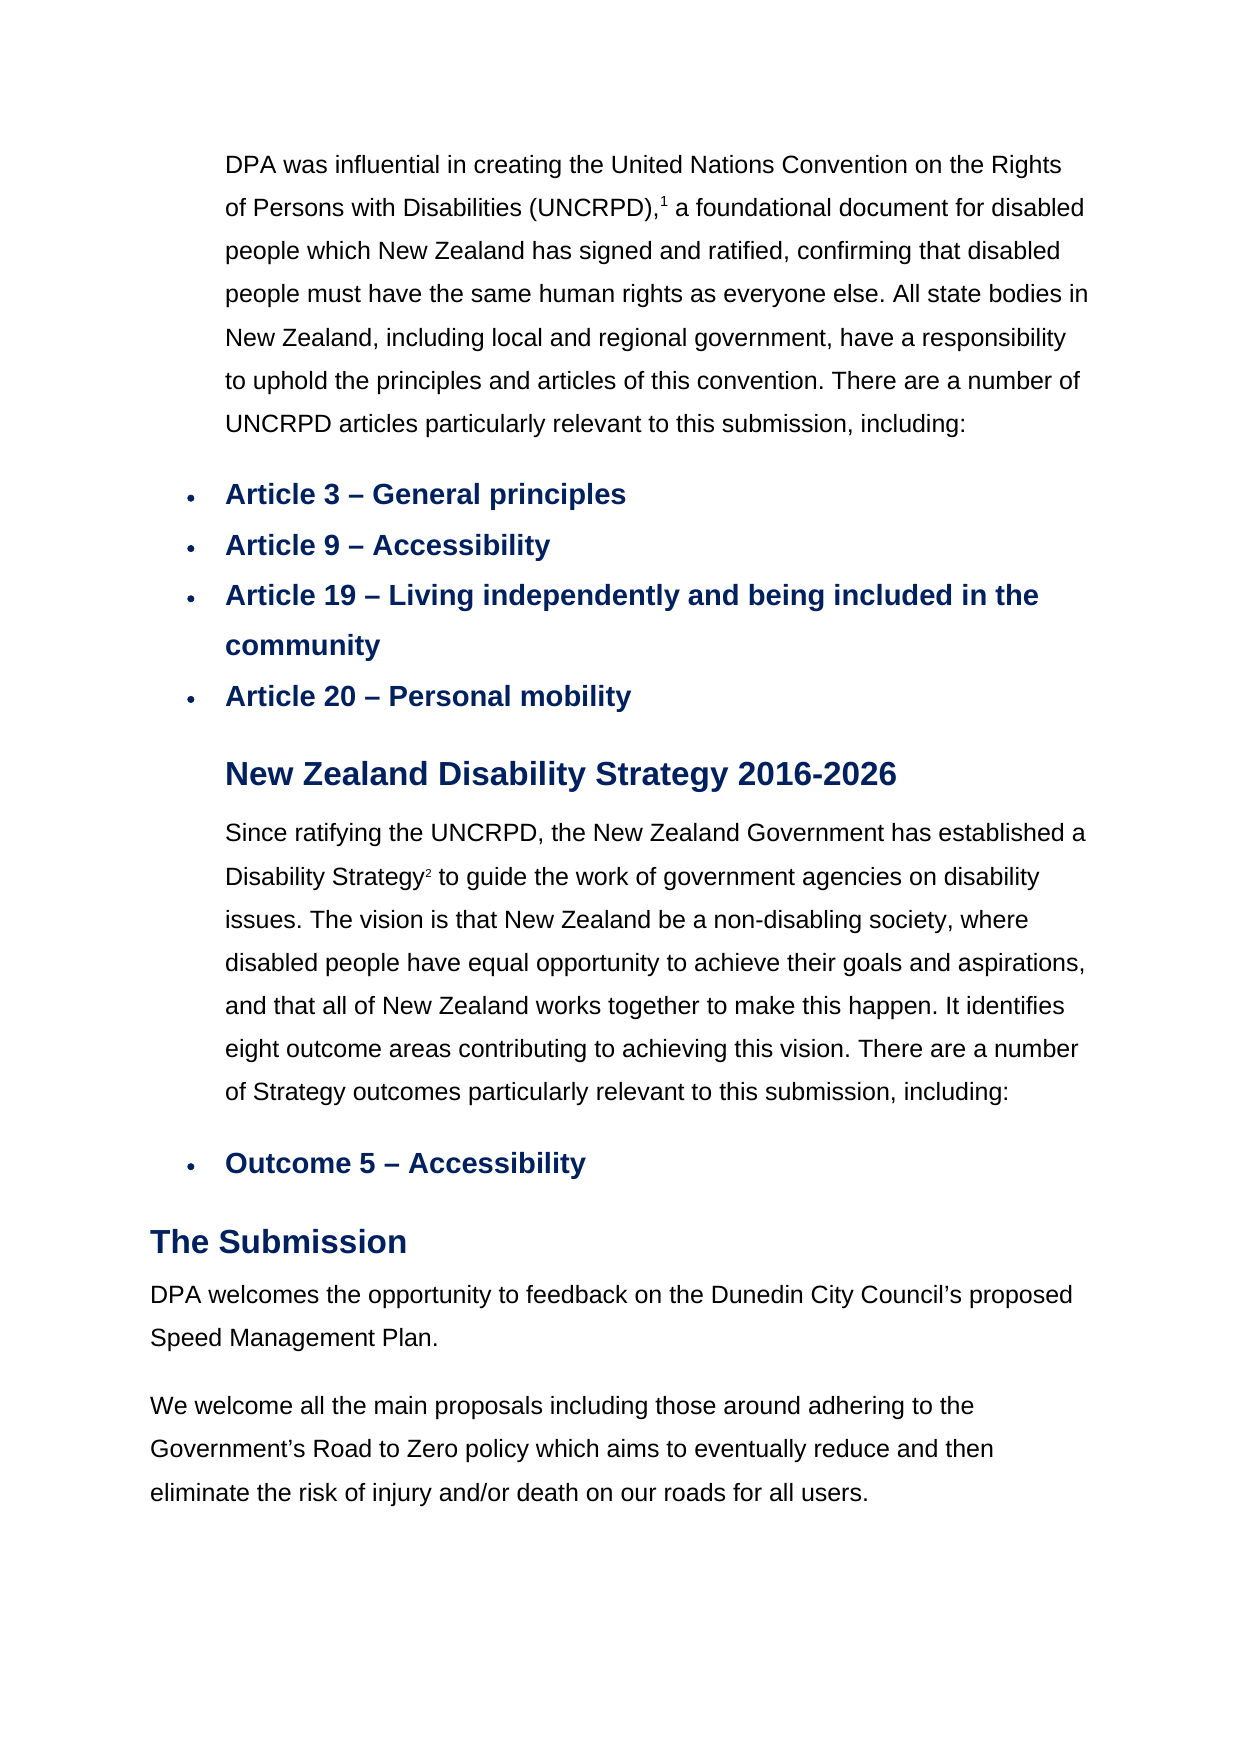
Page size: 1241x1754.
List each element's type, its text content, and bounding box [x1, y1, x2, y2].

subtitle The Submission [150, 1222, 1090, 1261]
list DPA was influential in creating the United Nations Convention on the Rights of Persons with Disabilities (UNCRPD),1 a foundational document for disabled people which New Zealand has signed and ratified, confirming that disabled people must have the same human rights as everyone else. All state bodies in New Zealand, including local and regional government, have a responsibility to uphold the principles and articles of this convention. There are a number of UNCRPD articles particularly relevant to this submission, including: [225, 150, 1090, 437]
list Article 20 – Personal mobility [187, 679, 1090, 712]
list Since ratifying the UNCRPD, the New Zealand Government has established a Disability Strategy2 to guide the work of government agencies on disability issues. The vision is that New Zealand be a non-disabling society, where disabled people have equal opportunity to achieve their goals and aspirations, and that all of New Zealand works together to make this happen. It identifies eight outcome areas contributing to achieving this vision. There are a number of Strategy outcomes particularly relevant to this submission, including: [225, 818, 1090, 1106]
text DPA welcomes the opportunity to feedback on the Dunedin City Council’s proposed Speed Management Plan. [150, 1280, 1090, 1352]
text We welcome all the main proposals including those around adhering to the Government’s Road to Zero policy which aims to eventually reduce and then eliminate the risk of injury and/or death on our roads for all users. [150, 1391, 1090, 1506]
list Article 9 – Accessibility [187, 528, 1090, 561]
list Article 3 – General principles [187, 477, 1090, 511]
list Outcome 5 – Accessibility [187, 1146, 1090, 1179]
list New Zealand Disability Strategy 2016-2026 [225, 754, 1090, 793]
list Article 19 – Living independently and being included in the community [187, 578, 1090, 662]
